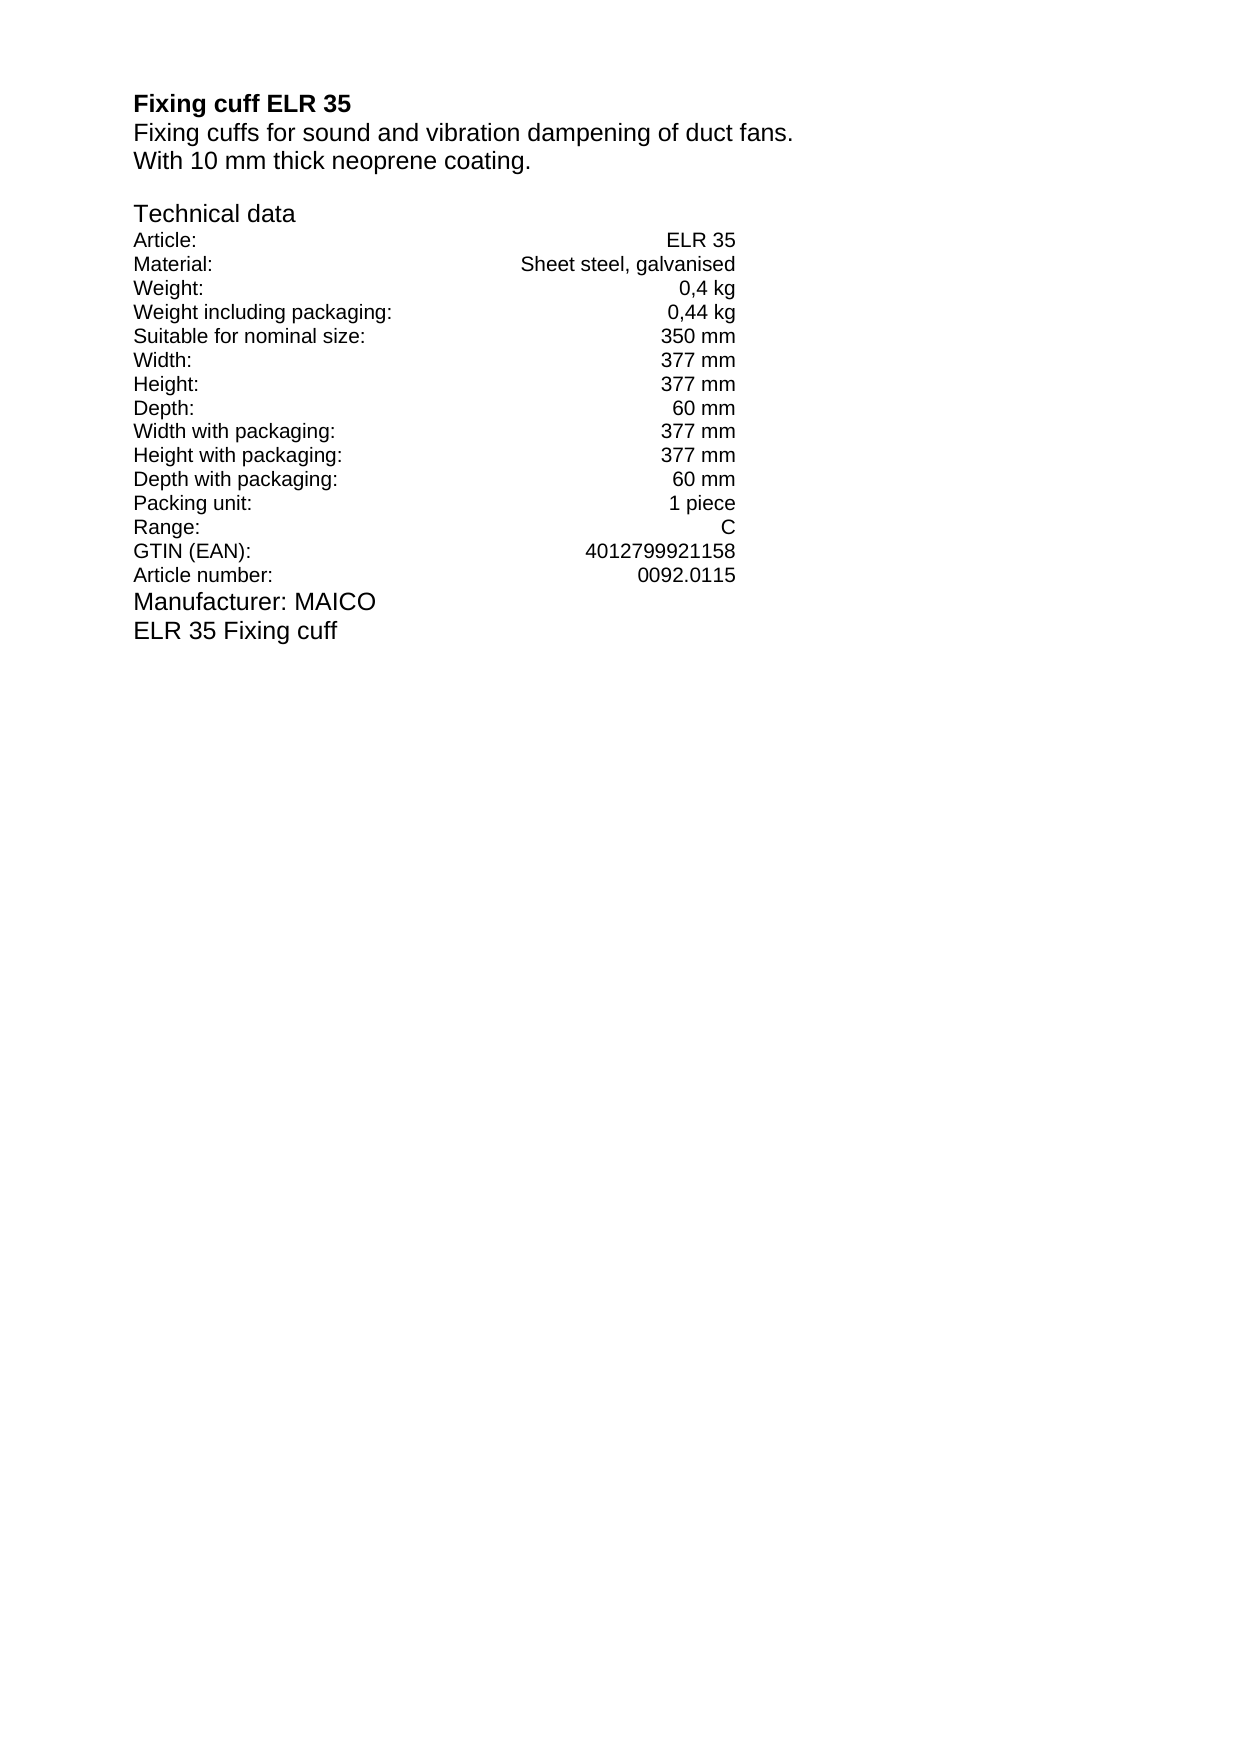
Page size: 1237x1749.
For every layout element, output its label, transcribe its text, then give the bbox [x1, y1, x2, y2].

table_cell Height with packaging: [122, 443, 434, 467]
text ELR 35 Fixing cuff [133, 616, 1148, 644]
table_cell 377 mm [434, 371, 747, 395]
text With 10 mm thick neoprene coating. [133, 146, 1148, 175]
table_cell Width with packaging: [122, 419, 434, 443]
table_header ELR 35 [434, 228, 747, 252]
table_cell 377 mm [434, 419, 747, 443]
table_cell Height: [122, 371, 434, 395]
table_cell 4012799921158 [434, 539, 747, 563]
table_cell 350 mm [434, 324, 747, 347]
text Fixing cuffs for sound and vibration dampening of duct fans. [133, 117, 1148, 146]
table_cell 377 mm [434, 443, 747, 467]
table_cell 1 piece [434, 491, 747, 515]
table_cell Depth with packaging: [122, 467, 434, 491]
text Fixing cuff ELR 35 [133, 89, 1148, 117]
table_cell Weight including packaging: [122, 300, 434, 323]
text Manufacturer: MAICO [133, 587, 1148, 616]
table_cell Sheet steel, galvanised [434, 252, 747, 276]
table_header Article: [122, 228, 434, 252]
table_cell Article number: [122, 563, 434, 587]
table_cell 377 mm [434, 348, 747, 371]
table_cell Range: [122, 515, 434, 539]
table_cell C [434, 515, 747, 539]
table_cell 60 mm [434, 467, 747, 491]
table_cell GTIN (EAN): [122, 539, 434, 563]
table_cell 0092.0115 [434, 563, 747, 587]
table_cell Material: [122, 252, 434, 276]
table_cell 60 mm [434, 395, 747, 419]
table_cell 0,4 kg [434, 276, 747, 299]
table_cell 0,44 kg [434, 300, 747, 323]
text Technical data [133, 199, 1148, 228]
table_cell Depth: [122, 395, 434, 419]
table_cell Suitable for nominal size: [122, 324, 434, 347]
table_cell Packing unit: [122, 491, 434, 515]
table_cell Width: [122, 348, 434, 371]
table_cell Weight: [122, 276, 434, 299]
